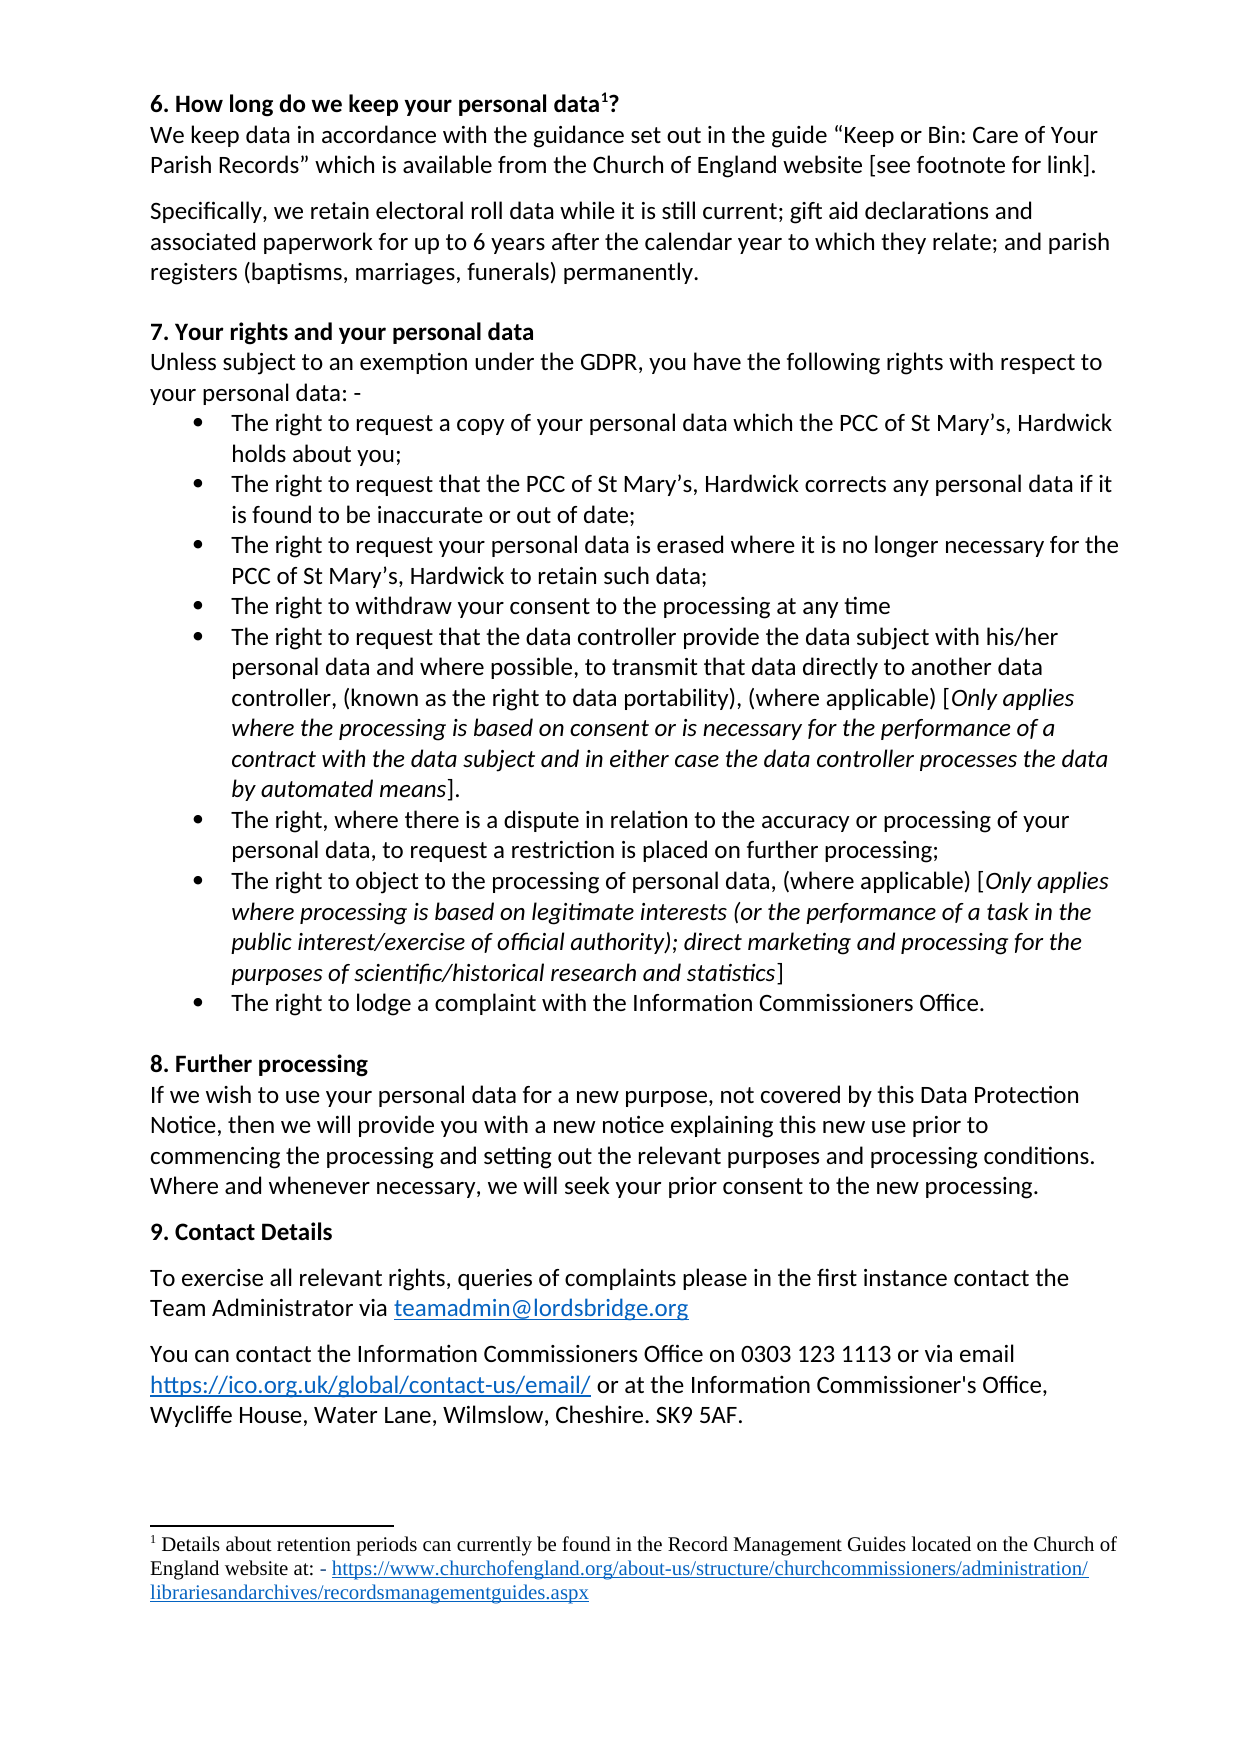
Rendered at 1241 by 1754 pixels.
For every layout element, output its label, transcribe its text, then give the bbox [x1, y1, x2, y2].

list The right to withdraw your consent to the processing at any time [194, 591, 1122, 621]
text Specifically, we retain electoral roll data while it is still current; gift aid declarations and associated paperwork for up to 6 years after the calendar year to which they relate; and parish registers (baptisms, marriages, funerals) permanently. [150, 196, 1122, 316]
list The right to request that the data controller provide the data subject with his/her personal data and where possible, to transmit that data directly to another data controller, (known as the right to data portability), (where applicable) [Only applies where the processing is based on consent or is necessary for the performance of a contract with the data subject and in either case the data controller processes the data by automated means]. [194, 621, 1122, 804]
text Unless subject to an exemption under the GDPR, you have the following rights with respect to your personal data: - [150, 346, 1122, 407]
text If we wish to use your personal data for a new purpose, not covered by this Data Protection Notice, then we will provide you with a new notice explaining this new use prior to commencing the processing and setting out the relevant purposes and processing conditions. Where and whenever necessary, we will seek your prior consent to the new processing. [150, 1079, 1122, 1201]
text 7. Your rights and your personal data [150, 316, 1122, 346]
list The right to request a copy of your personal data which the PCC of St Mary’s, Hardwick holds about you; [194, 407, 1122, 468]
text 6. How long do we keep your personal data? We keep data in accordance with the guidance set out in the guide “Keep or Bin: Care of Your Parish Records” which is available from the Church of England website [see footnote for link]. [150, 89, 1122, 180]
text To exercise all relevant rights, queries of complaints please in the first instance contact the Team Administrator via teamadmin@lordsbridge.org [150, 1262, 1122, 1323]
text You can contact the Information Commissioners Office on 0303 123 1113 or via email https://ico.org.uk/global/contact-us/email/ or at the Information Commissioner's Office, Wycliffe House, Water Lane, Wilmslow, Cheshire. SK9 5AF. [150, 1338, 1122, 1430]
text 9. Contact Details [150, 1216, 1122, 1247]
list The right to object to the processing of personal data, (where applicable) [Only applies where processing is based on legitimate interests (or the performance of a task in the public interest/exercise of official authority); direct marketing and processing for the purposes of scientific/historical research and statistics] [194, 865, 1122, 987]
list The right to request your personal data is erased where it is no longer necessary for the PCC of St Mary’s, Hardwick to retain such data; [194, 529, 1122, 591]
list The right to lodge a complaint with the Information Commissioners Office. [194, 987, 1122, 1018]
text 8. Further processing [150, 1048, 1122, 1079]
list The right to request that the PCC of St Mary’s, Hardwick corrects any personal data if it is found to be inaccurate or out of date; [194, 468, 1122, 529]
list The right, where there is a dispute in relation to the accuracy or processing of your personal data, to request a restriction is placed on further processing; [194, 804, 1122, 865]
